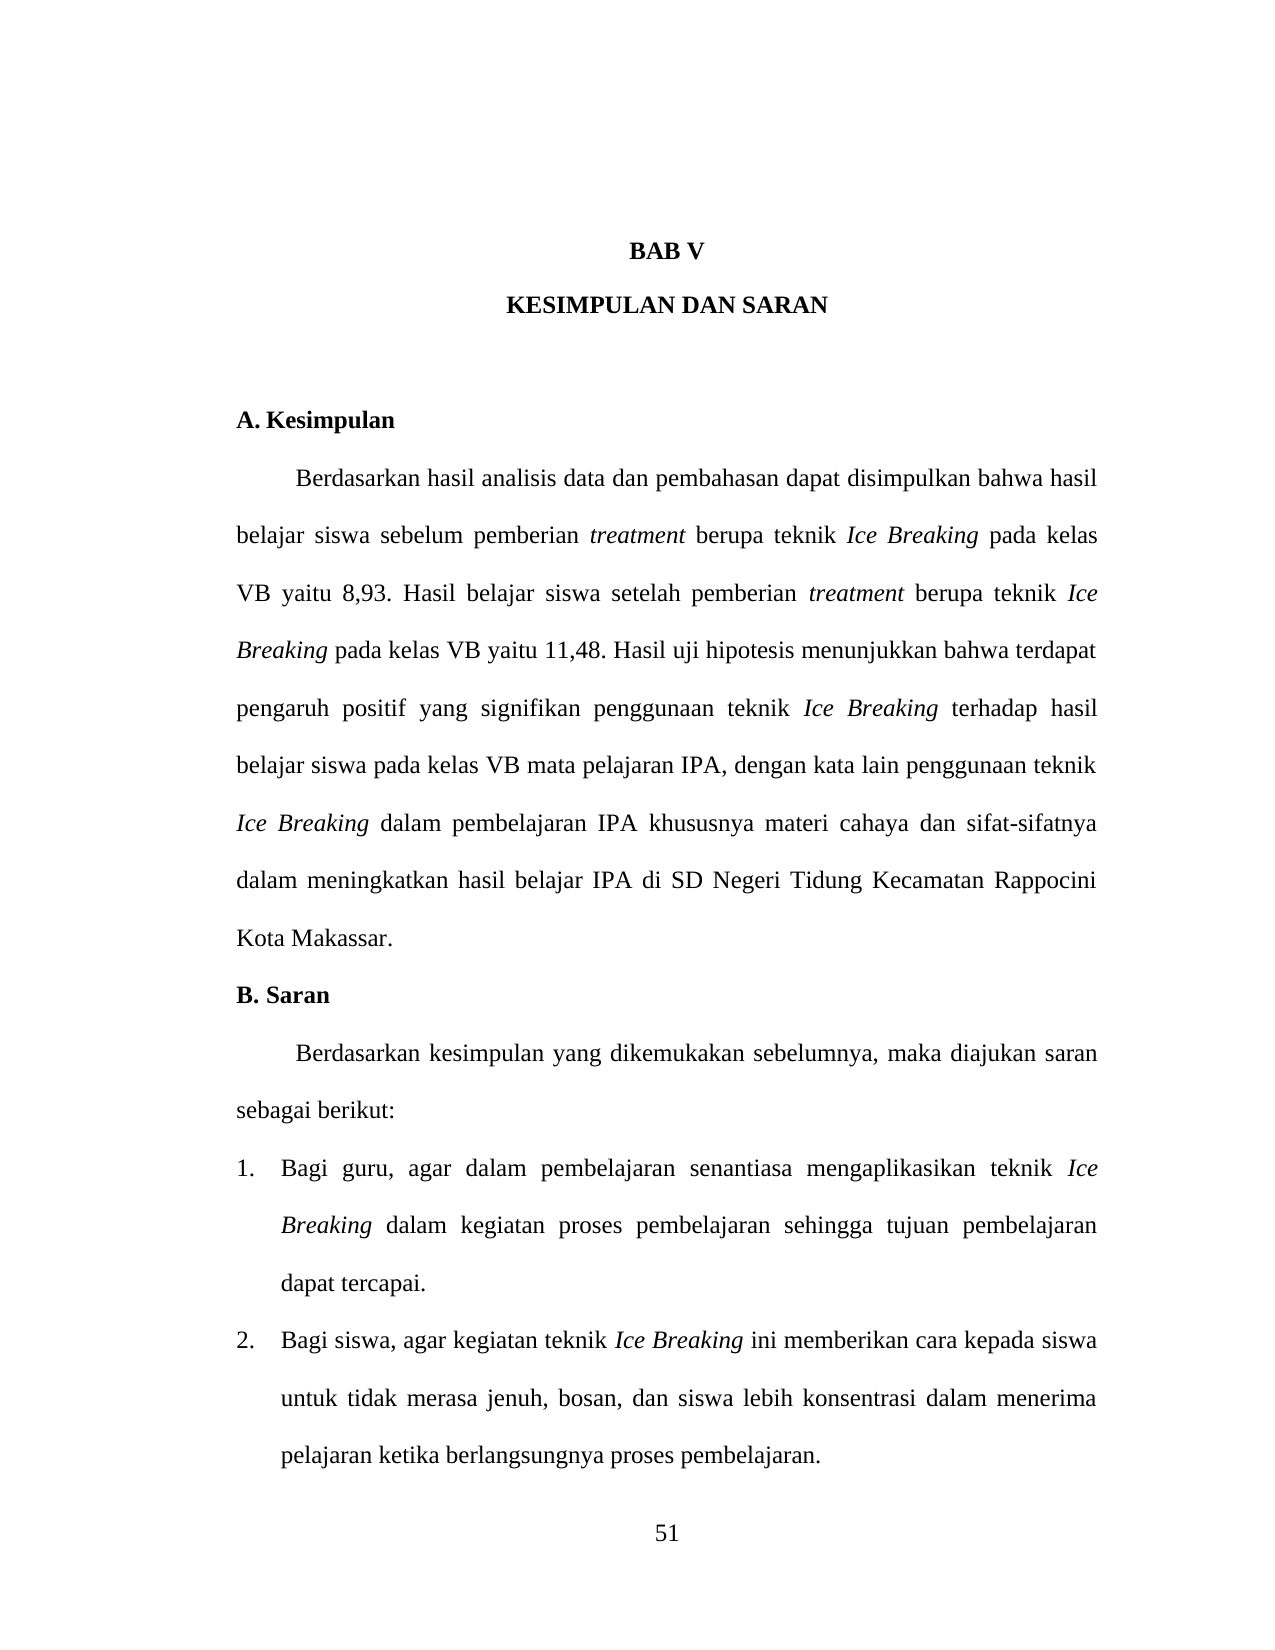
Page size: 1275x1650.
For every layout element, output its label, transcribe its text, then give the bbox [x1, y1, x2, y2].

list Berdasarkan kesimpulan yang dikemukakan sebelumnya, maka diajukan saran sebagai berikut: [236, 1038, 1098, 1124]
list Saran [236, 980, 1098, 1009]
text BAB V [236, 236, 1098, 265]
list Bagi siswa, agar kegiatan teknik Ice Breaking ini memberikan cara kepada siswa untuk tidak merasa jenuh, bosan, dan siswa lebih konsentrasi dalam menerima pelajaran ketika berlangsungnya proses pembelajaran. [236, 1325, 1098, 1469]
list Kesimpulan [236, 405, 1098, 434]
list Bagi guru, agar dalam pembelajaran senantiasa mengaplikasikan teknik Ice Breaking dalam kegiatan proses pembelajaran sehingga tujuan pembelajaran dapat tercapai. [236, 1153, 1098, 1296]
text Berdasarkan hasil analisis data dan pembahasan dapat disimpulkan bahwa hasil belajar siswa sebelum pemberian treatment berupa teknik Ice Breaking pada kelas VB yaitu 8,93. Hasil belajar siswa setelah pemberian treatment berupa teknik Ice Breaking pada kelas VB yaitu 11,48. Hasil uji hipotesis menunjukkan bahwa terdapat pengaruh positif yang signifikan penggunaan teknik Ice Breaking terhadap hasil belajar siswa pada kelas VB mata pelajaran IPA, dengan kata lain penggunaan teknik Ice Breaking dalam pembelajaran IPA khususnya materi cahaya dan sifat-sifatnya dalam meningkatkan hasil belajar IPA di SD Negeri Tidung Kecamatan Rappocini Kota Makassar. [236, 463, 1098, 951]
text KESIMPULAN DAN SARAN [236, 290, 1098, 319]
